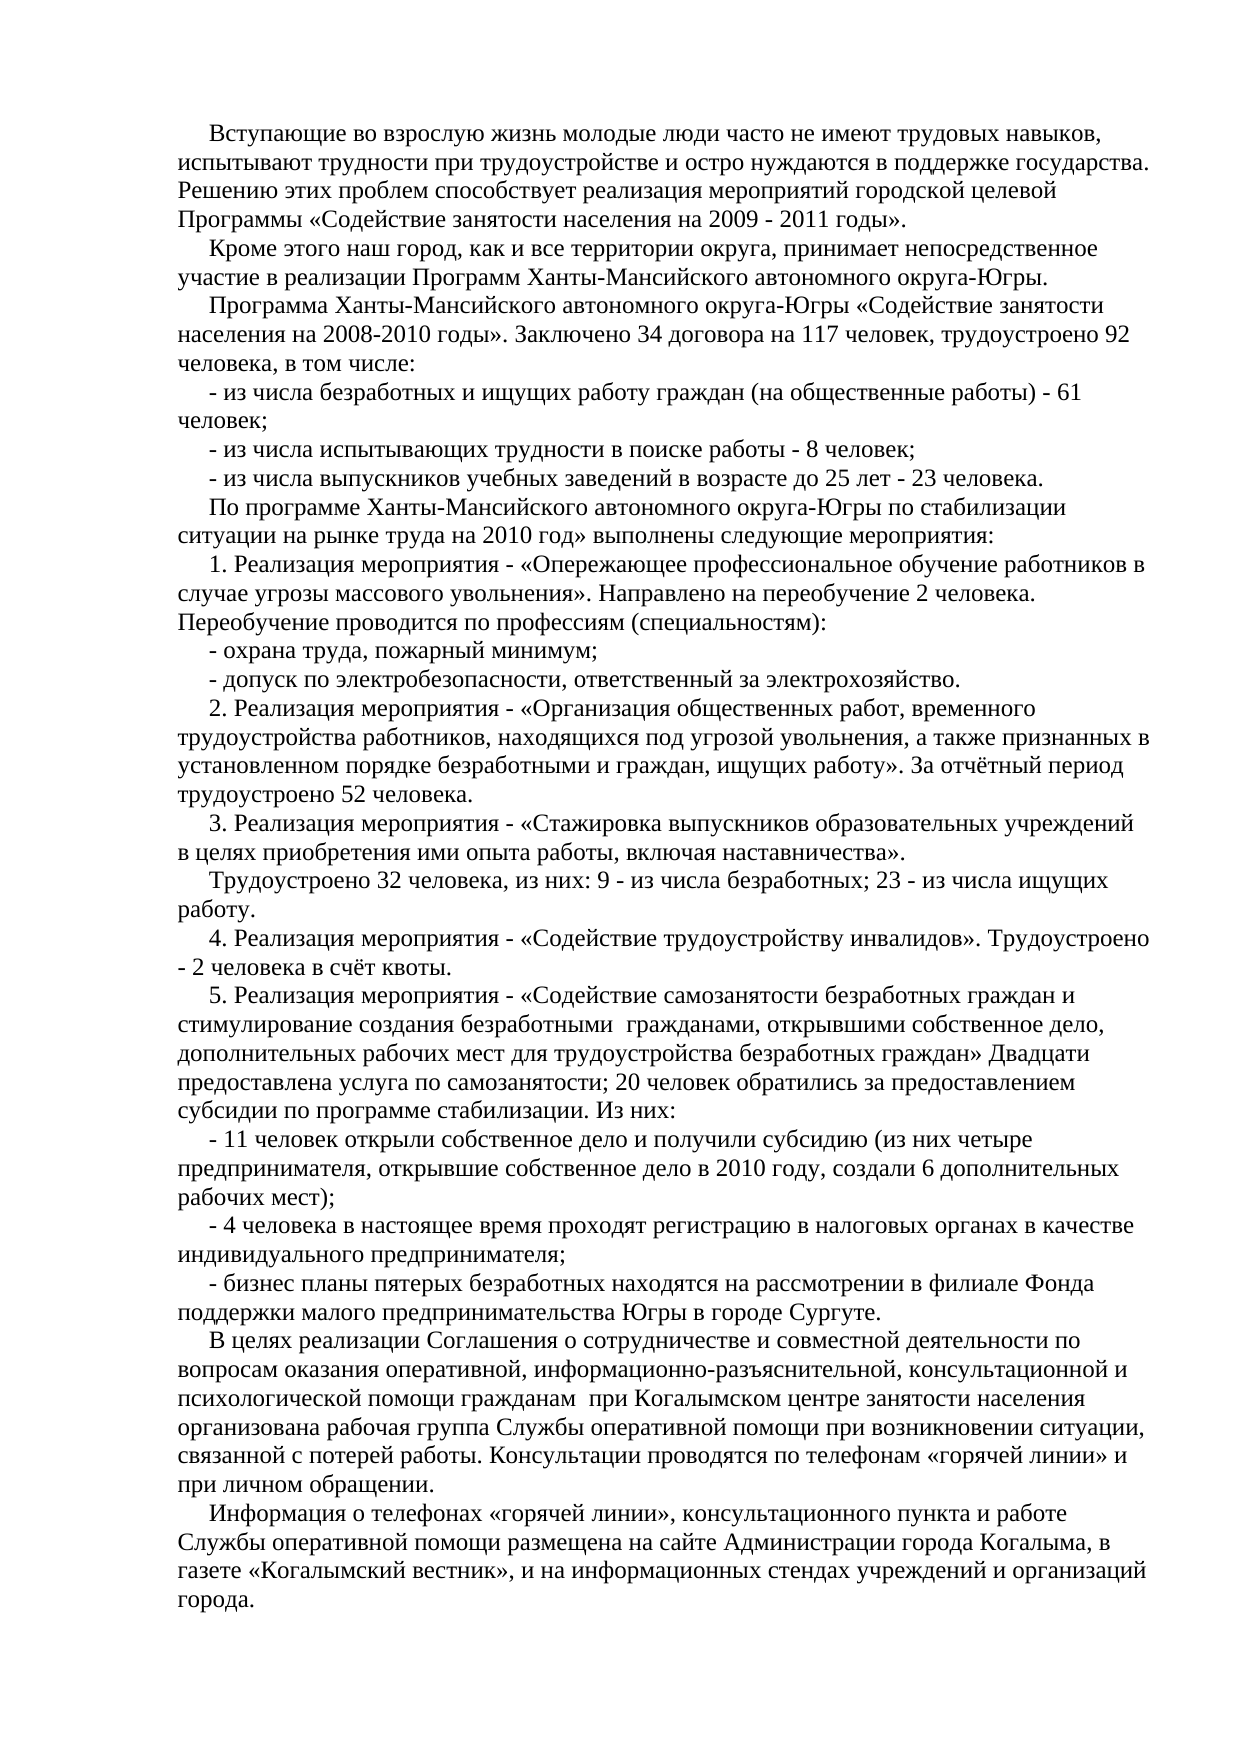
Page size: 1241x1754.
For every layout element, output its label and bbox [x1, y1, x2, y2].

text [177, 118, 1152, 1613]
